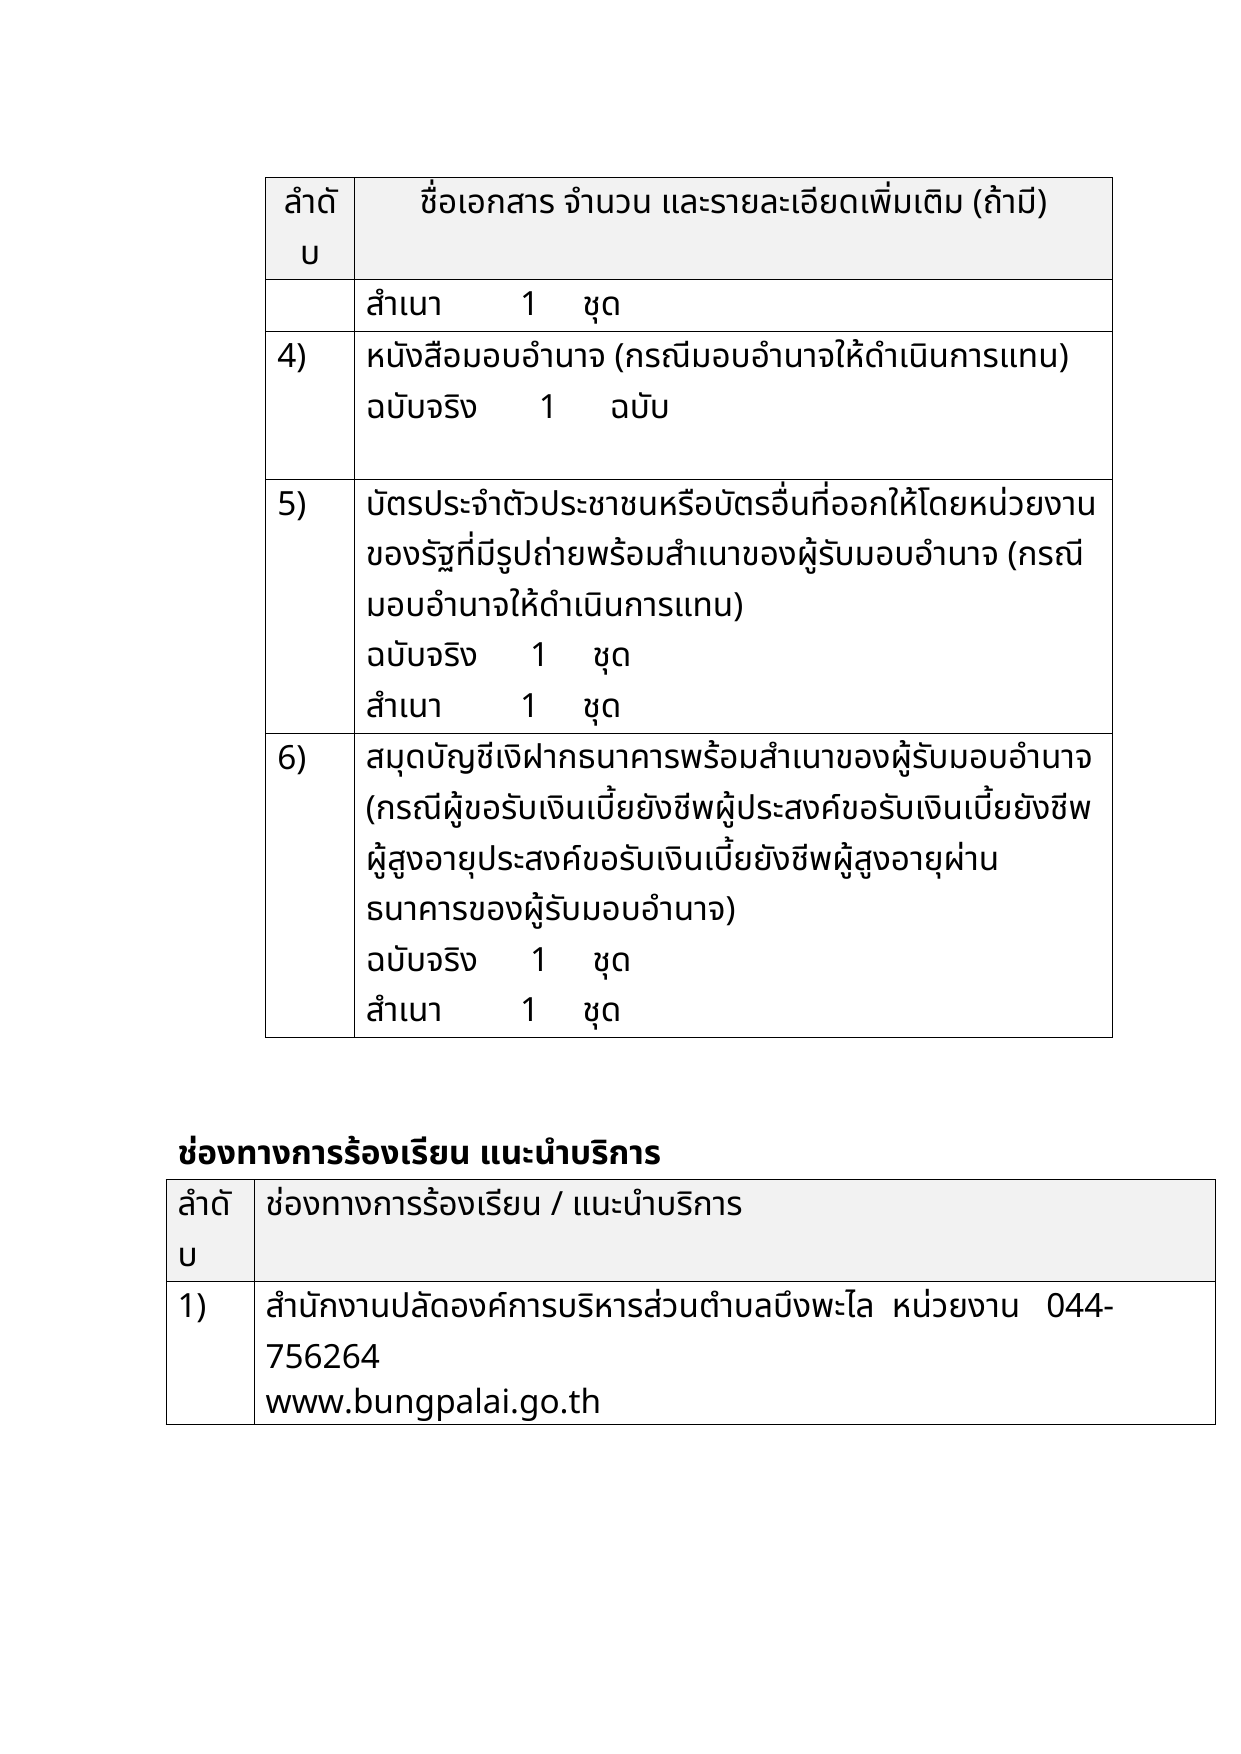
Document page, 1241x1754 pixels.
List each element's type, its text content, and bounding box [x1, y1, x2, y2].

table_header ลำดับ [167, 1180, 254, 1281]
table_cell 5) [266, 480, 354, 732]
table_header ลำดับ [266, 178, 354, 279]
table_cell บัตรประจำตัวประชาชนหรือบัตรอื่นที่ออกให้โดยหน่วยงานของรัฐที่มีรูปถ่ายพร้อมสำเนาของผู้รับมอบอำนาจ (กรณีมอบอำนาจให้ดำเนินการแทน) ฉบับจริง 1 ชุด สำเนา 1 ชุด [355, 480, 1112, 732]
table_cell หนังสือมอบอำนาจ (กรณีมอบอำนาจให้ดำเนินการแทน) ฉบับจริง 1 ฉบับ [355, 332, 1112, 478]
table_cell 1) [167, 1282, 254, 1423]
table_cell สำนักงานปลัดองค์การบริหารส่วนตำบลบึงพะไล หน่วยงาน 044-756264 www.bungpalai.go.th [255, 1282, 1215, 1423]
table_header ชื่อเอกสาร จำนวน และรายละเอียดเพิ่มเติม (ถ้ามี) [355, 178, 1112, 279]
table_cell 3) [266, 280, 354, 331]
table_cell 6) [266, 734, 354, 1037]
table_cell สมุดบัญชีเงิฝากธนาคารพร้อมสำเนาของผู้รับมอบอำนาจ (กรณีผู้ขอรับเงินเบี้ยยังชีพผู้ประสงค์ขอรับเงินเบี้ยยังชีพผู้สูงอายุประสงค์ขอรับเงินเบี้ยยังชีพผู้สูงอายุผ่านธนาคารของผู้รับมอบอำนาจ) ฉบับจริง 1 ชุด สำเนา 1 ชุด [355, 734, 1112, 1037]
table_cell 4) [266, 332, 354, 478]
table_header ช่องทางการร้องเรียน / แนะนำบริการ [255, 1180, 1215, 1281]
text ช่องทางการร้องเรียน แนะนำบริการ [177, 1129, 1122, 1179]
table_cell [355, 280, 1112, 331]
